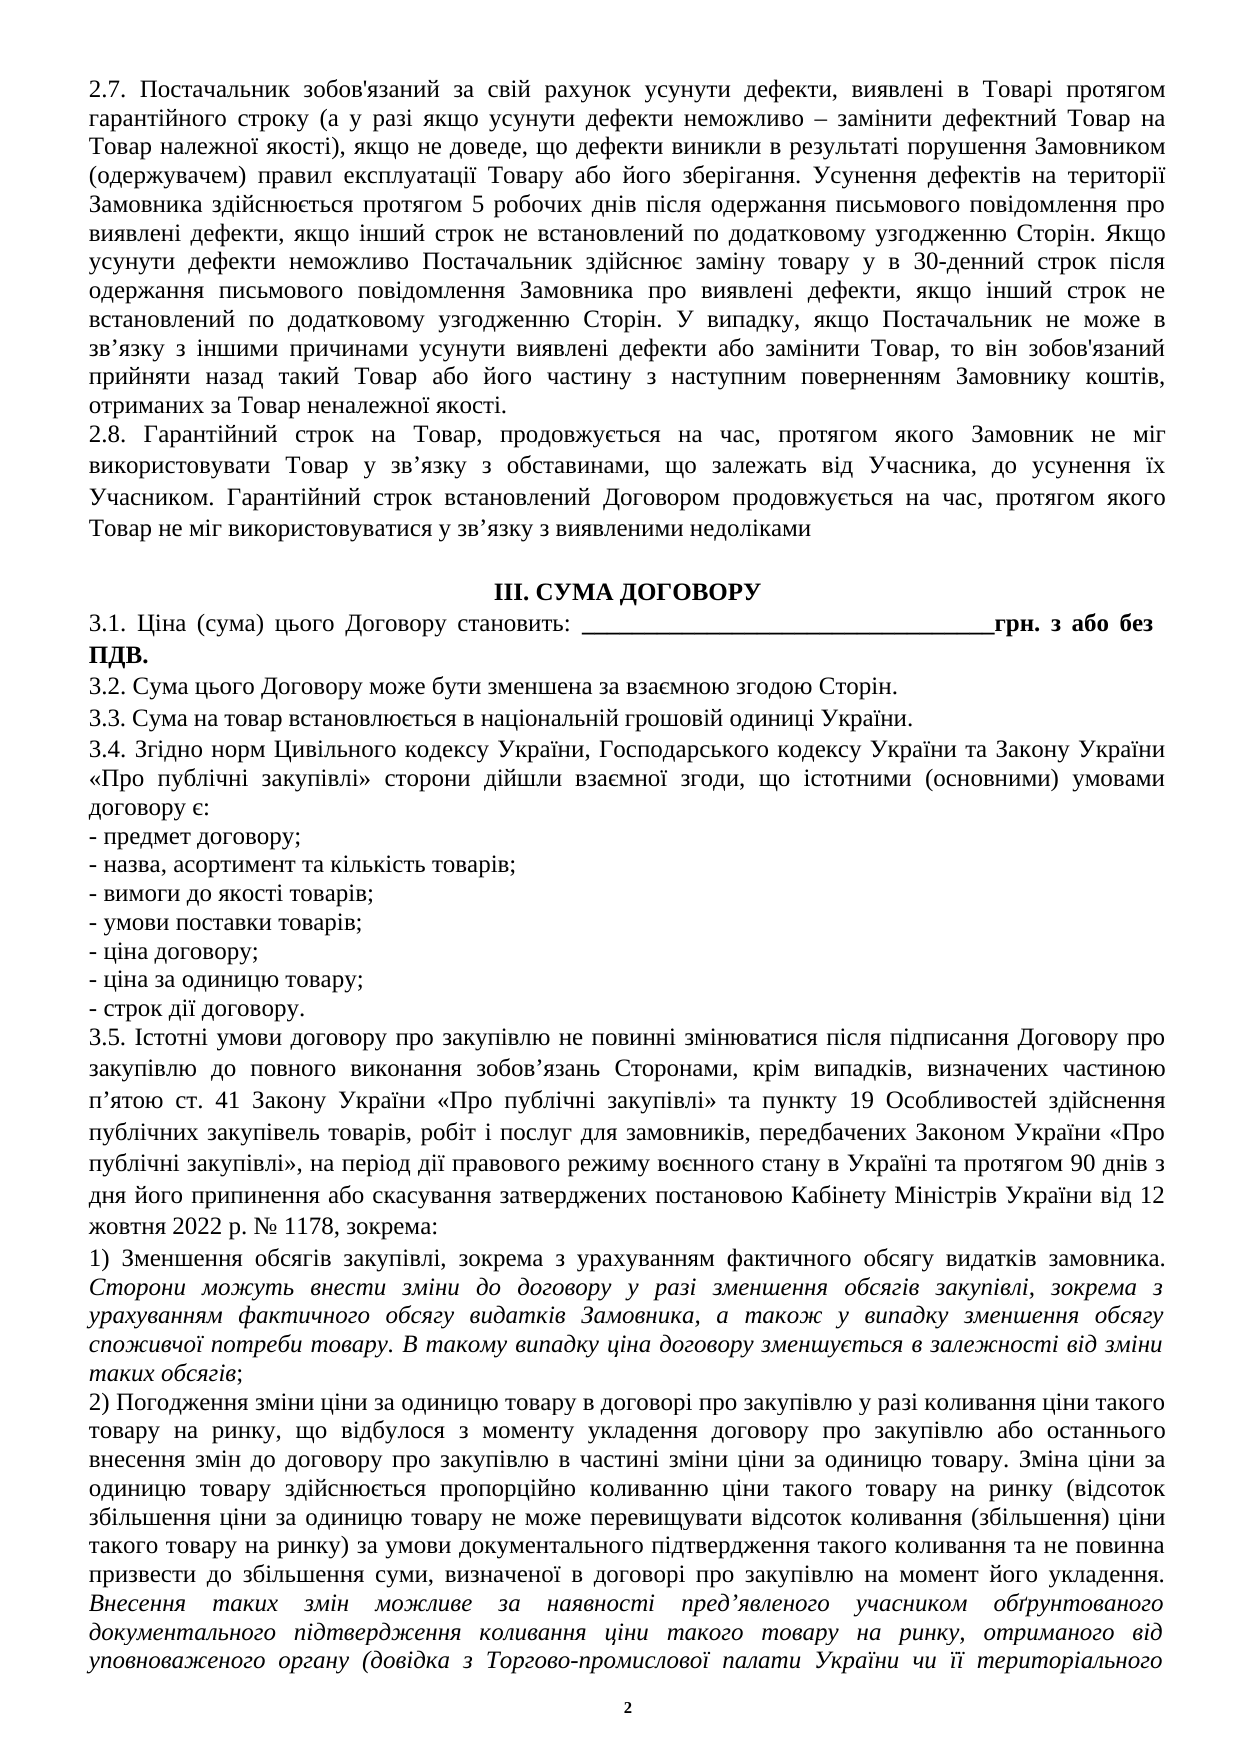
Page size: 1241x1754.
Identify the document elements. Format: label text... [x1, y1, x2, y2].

text - строк дії договору. [89, 993, 1167, 1022]
text III. СУМА ДОГОВОРУ [89, 577, 1167, 605]
text - назва, асортимент та кількість товарів; [89, 849, 1167, 878]
text 3.1. Ціна (сума) цього Договору становить: _________________________________грн. з або без ПДВ. [89, 608, 1153, 668]
text 3.3. Сума на товар встановлюється в національній грошовій одиниці України. [89, 703, 1153, 732]
text 1) Зменшення обсягів закупівлі, зокрема з урахуванням фактичного обсягу видатків замовника. Сторони можуть внести зміни до договору у разі зменшення обсягів закупівлі, зокрема з урахуванням фактичного обсягу видатків Замовника, а також у випадку зменшення обсягу споживчої потреби товару. В такому випадку ціна договору зменшується в залежності від зміни таких обсягів; [89, 1243, 1167, 1387]
text - вимоги до якості товарів; [89, 878, 1167, 907]
text - умови поставки товарів; [89, 907, 1167, 936]
text 2.7. Постачальник зобов'язаний за свій рахунок усунути дефекти, виявлені в Товарі протягом гарантійного строку (а у разі якщо усунути дефекти неможливо – замінити дефектний Товар на Товар належної якості), якщо не доведе, що дефекти виникли в результаті порушення Замовником (одержувачем) правил експлуатації Товару або його зберігання. Усунення дефектів на території Замовника здійснюється протягом 5 робочих днів після одержання письмового повідомлення про виявлені дефекти, якщо інший строк не встановлений по додатковому узгодженню Сторін. Якщо усунути дефекти неможливо Постачальник здійснює заміну товару у в 30-денний строк після одержання письмового повідомлення Замовника про виявлені дефекти, якщо інший строк не встановлений по додатковому узгодженню Сторін. У випадку, якщо Постачальник не може в зв’язку з іншими причинами усунути виявлені дефекти або замінити Товар, то він зобов'язаний прийняти назад такий Товар або його частину з наступним поверненням Замовнику коштів, отриманих за Товар неналежної якості. [89, 74, 1167, 419]
text 3.4. Згідно норм Цивільного кодексу України, Господарського кодексу України та Закону України «Про публічні закупівлі» сторони дійшли взаємної згоди, що істотними (основними) умовами договору є: [89, 734, 1167, 821]
text 3.2. Сума цього Договору може бути зменшена за взаємною згодою Сторін. [89, 671, 1153, 700]
text 2.8. Гарантійний строк на Товар, продовжується на час, протягом якого Замовник не міг використовувати Товар у зв’язку з обставинами, що залежать від Учасника, до усунення їх Учасником. Гарантійний строк встановлений Договором продовжується на час, протягом якого Товар не міг використовуватися у зв’язку з виявленими недоліками [89, 419, 1167, 542]
text - предмет договору; [89, 821, 1167, 849]
text - ціна за одиницю товару; [89, 964, 1167, 993]
text 3.5. Істотні умови договору про закупівлю не повинні змінюватися після підписання Договору про закупівлю до повного виконання зобов’язань Сторонами, крім випадків, визначених частиною п’ятою ст. 41 Закону України «Про публічні закупівлі» та пункту 19 Особливостей здійснення публічних закупівель товарів, робіт і послуг для замовників, передбачених Законом України «Про публічні закупівлі», на період дії правового режиму воєнного стану в Україні та протягом 90 днів з дня його припинення або скасування затверджених постановою Кабінету Міністрів України від 12 жовтня 2022 р. № 1178, зокрема: [89, 1022, 1167, 1240]
text - ціна договору; [89, 936, 1167, 964]
